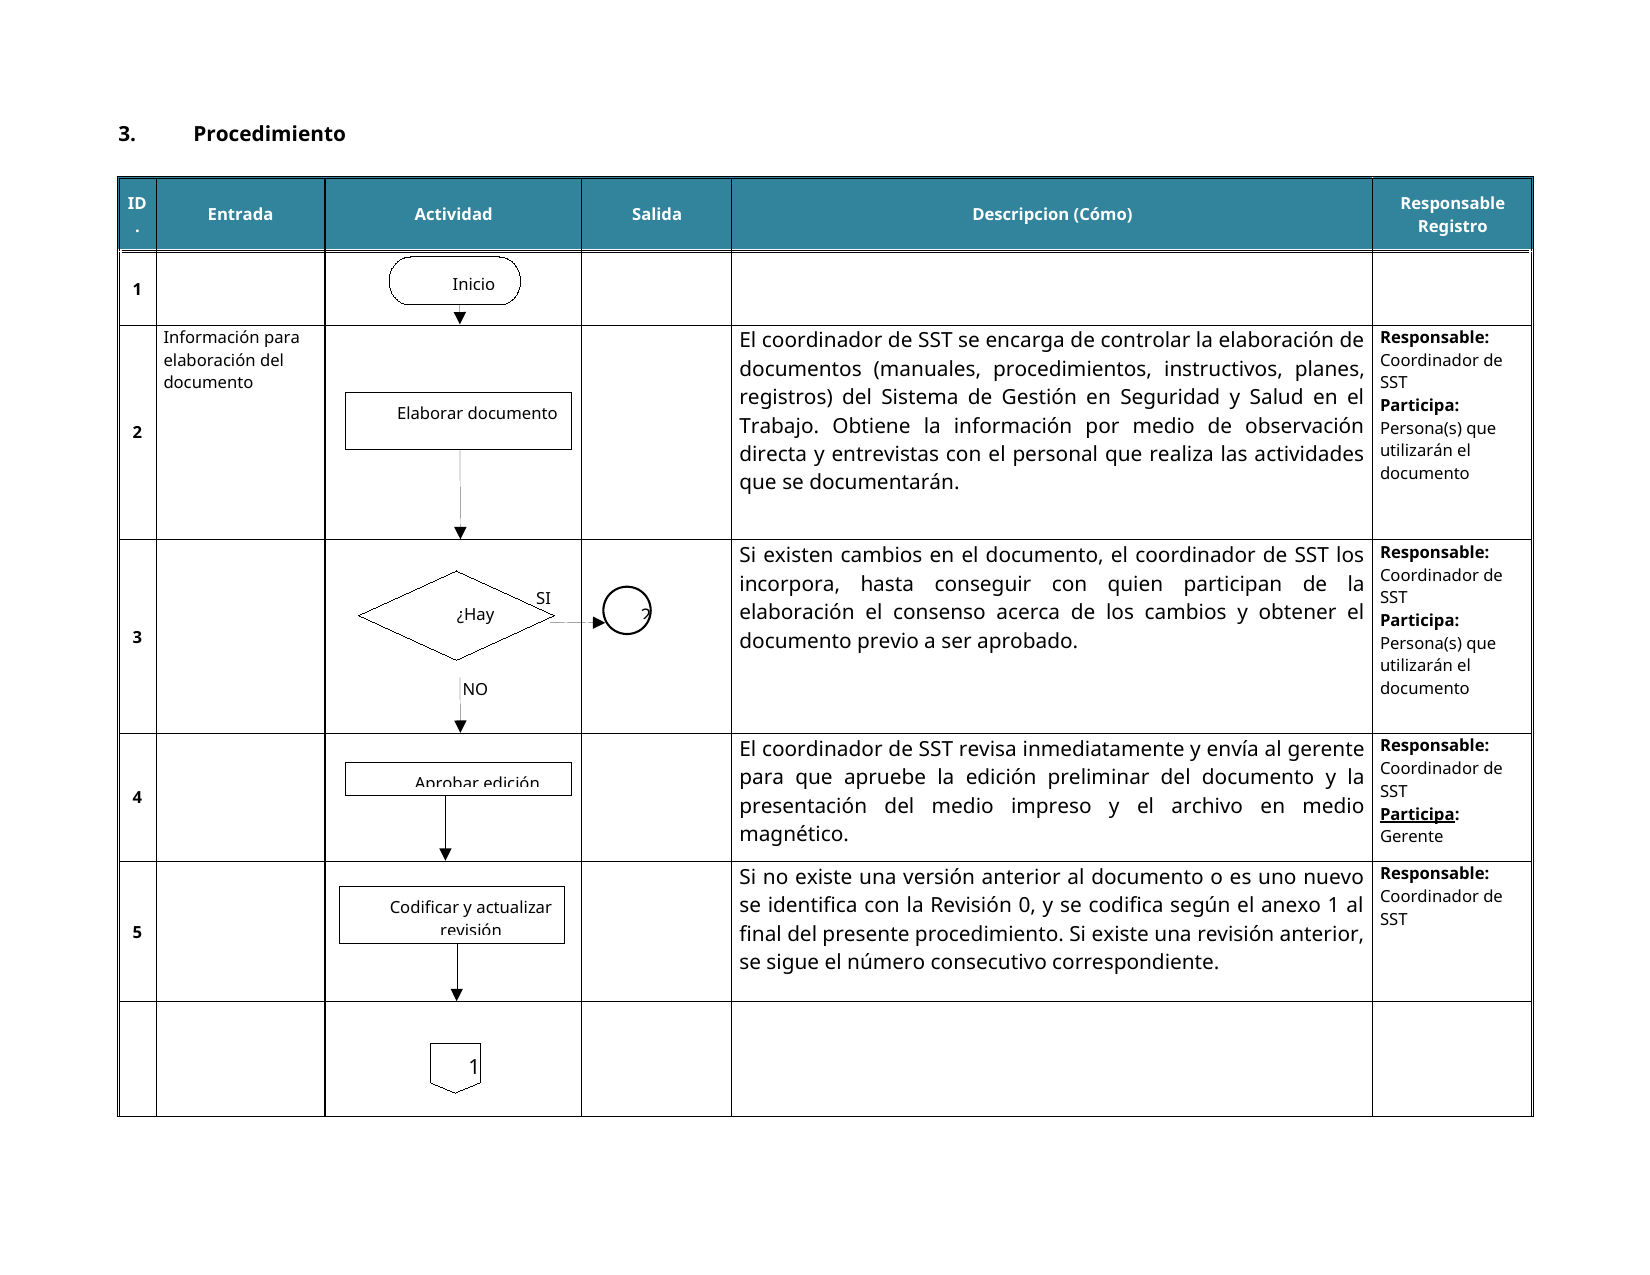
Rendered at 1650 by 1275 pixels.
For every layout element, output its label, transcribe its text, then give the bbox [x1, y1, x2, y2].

table_cell [1373, 250, 1531, 324]
list Procedimiento [118, 119, 1532, 147]
table_cell [326, 862, 581, 1001]
table_cell Información para elaboración del documento [157, 326, 324, 539]
table_cell El coordinador de SST se encarga de controlar la elaboración de documentos (manuales, procedimientos, instructivos, planes, registros) del Sistema de Gestión en Seguridad y Salud en el Trabajo. Obtiene la información por medio de observación directa y entrevistas con el personal que realiza las actividades que se documentarán. [732, 326, 1372, 539]
table_cell Responsable: Coordinador de SST Participa: Gerente [1373, 734, 1531, 861]
table_header Responsable Registro [1373, 179, 1531, 249]
table_cell SI NO [326, 540, 581, 733]
table_cell [1373, 1002, 1531, 1116]
table_cell Responsable: Coordinador de SST Participa: Persona(s) que utilizarán el documento [1373, 540, 1531, 733]
table_cell 3 [120, 540, 156, 733]
table_cell [582, 326, 731, 539]
table_header Actividad [326, 179, 581, 249]
table_cell [582, 540, 731, 733]
table_cell [326, 1002, 581, 1116]
table_cell [120, 1002, 156, 1116]
table_cell [157, 1002, 324, 1116]
table_cell 2 [120, 326, 156, 539]
table_cell [732, 253, 1372, 324]
table_cell [582, 1002, 731, 1116]
table_cell [326, 253, 581, 324]
table_cell [582, 734, 731, 861]
table_cell [582, 253, 731, 324]
table_header Salida [582, 179, 731, 249]
table_cell Si no existe una versión anterior al documento o es uno nuevo se identifica con la Revisión 0, y se codifica según el anexo 1 al final del presente procedimiento. Si existe una revisión anterior, se sigue el número consecutivo correspondiente. [732, 862, 1372, 1001]
table_cell [157, 540, 324, 733]
table_cell [582, 862, 731, 1001]
table_cell [157, 734, 324, 861]
table_cell [157, 862, 324, 1001]
table_cell 1 [120, 250, 156, 324]
table_header Descripcion (Cómo) [732, 179, 1372, 249]
table_cell [157, 253, 324, 324]
table_cell Responsable: Coordinador de SST [1373, 862, 1531, 1001]
table_cell [326, 734, 581, 861]
table_header Entrada [157, 179, 324, 249]
table_cell 4 [120, 734, 156, 861]
table_cell El coordinador de SST revisa inmediatamente y envía al gerente para que apruebe la edición preliminar del documento y la presentación del medio impreso y el archivo en medio magnético. [732, 734, 1372, 861]
table_cell 5 [120, 862, 156, 1001]
table_cell Si existen cambios en el documento, el coordinador de SST los incorpora, hasta conseguir con quien participan de la elaboración el consenso acerca de los cambios y obtener el documento previo a ser aprobado. [732, 540, 1372, 733]
table_header ID. [120, 179, 156, 249]
table_cell [732, 1002, 1372, 1116]
table_cell [326, 326, 581, 539]
table_cell Responsable: Coordinador de SST Participa: Persona(s) que utilizarán el documento [1373, 326, 1531, 539]
